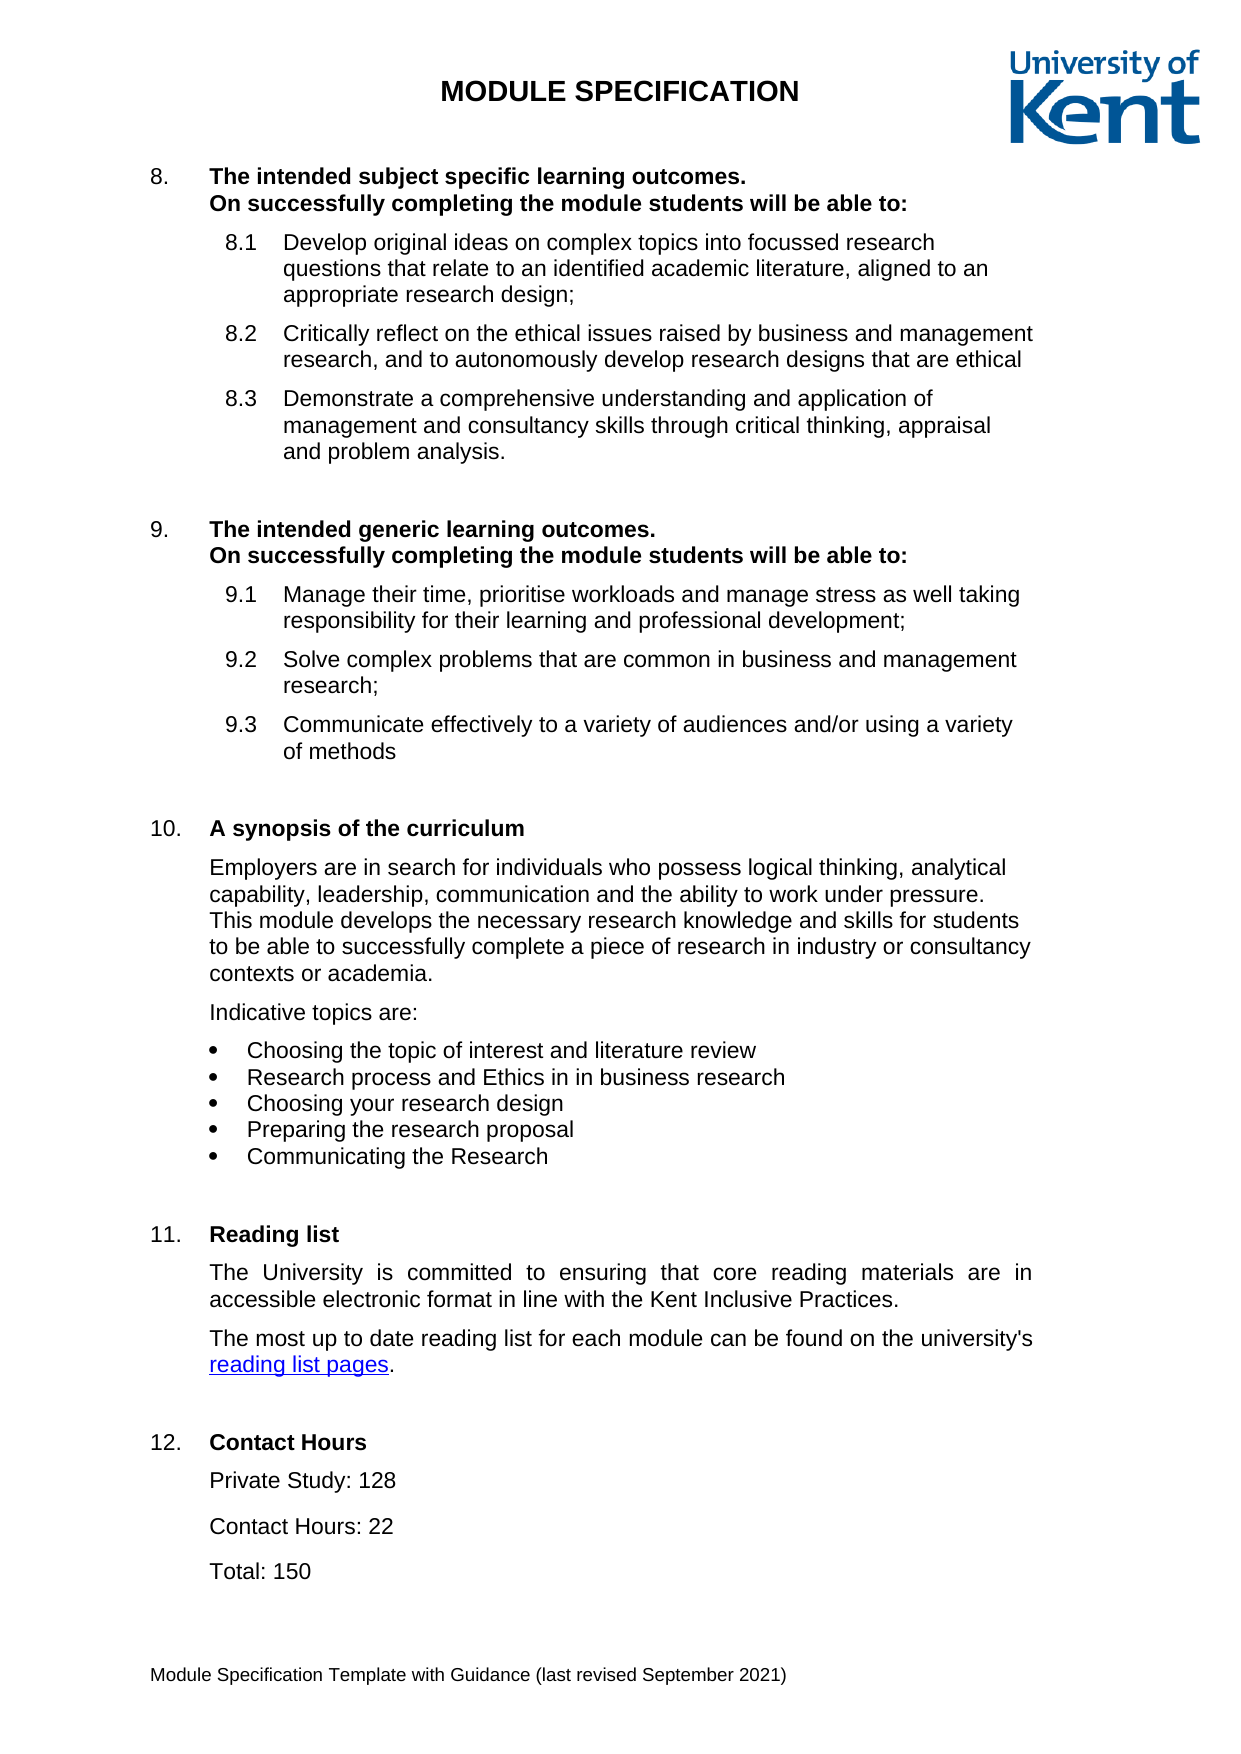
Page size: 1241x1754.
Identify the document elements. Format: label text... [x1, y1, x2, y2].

subtitle The intended subject specific learning outcomes. On successfully completing the module students will be able to: [150, 163, 1034, 216]
text 9.1 Manage their time, prioritise workloads and manage stress as well taking responsibility for their learning and professional development; [225, 581, 1034, 634]
text Private Study: 128 [209, 1467, 1090, 1494]
text 8.1 Develop original ideas on complex topics into focussed research questions that relate to an identified academic literature, aligned to an appropriate research design; [225, 228, 1034, 308]
subtitle Reading list [150, 1221, 1034, 1247]
text 8.3 Demonstrate a comprehensive understanding and application of management and consultancy skills through critical thinking, appraisal and problem analysis. [225, 385, 1034, 464]
subtitle Contact Hours [150, 1429, 1034, 1455]
list Preparing the research proposal [209, 1116, 1034, 1143]
subtitle The intended generic learning outcomes. On successfully completing the module students will be able to: [150, 516, 1034, 568]
text 8.2 Critically reflect on the ethical issues raised by business and management research, and to autonomously develop research designs that are ethical [225, 320, 1034, 373]
text 9.3 Communicate effectively to a variety of audiences and/or using a variety of methods [225, 711, 1034, 764]
list Communicating the Research [209, 1143, 1034, 1169]
text 9.2 Solve complex problems that are common in business and management research; [225, 646, 1034, 699]
text Contact Hours: 22 [209, 1513, 1090, 1539]
subtitle A synopsis of the curriculum [150, 815, 1034, 842]
list Choosing your research design [209, 1090, 1034, 1116]
list Choosing the topic of interest and literature review [209, 1037, 1034, 1064]
picture [1009, 48, 1202, 145]
text Total: 150 [209, 1558, 1090, 1584]
subtitle The University is committed to ensuring that core reading materials are in accessible electronic format in line with the Kent Inclusive Practices. [209, 1259, 1034, 1312]
subtitle The most up to date reading list for each module can be found on the university's reading list pages. [209, 1324, 1034, 1377]
text Indicative topics are: [209, 998, 1034, 1025]
text Employers are in search for individuals who possess logical thinking, analytical capability, leadership, communication and the ability to work under pressure. This module develops the necessary research knowledge and skills for students to be able to successfully complete a piece of research in industry or consultancy contexts or academia. [209, 854, 1034, 986]
list Research process and Ethics in in business research [209, 1064, 1034, 1090]
